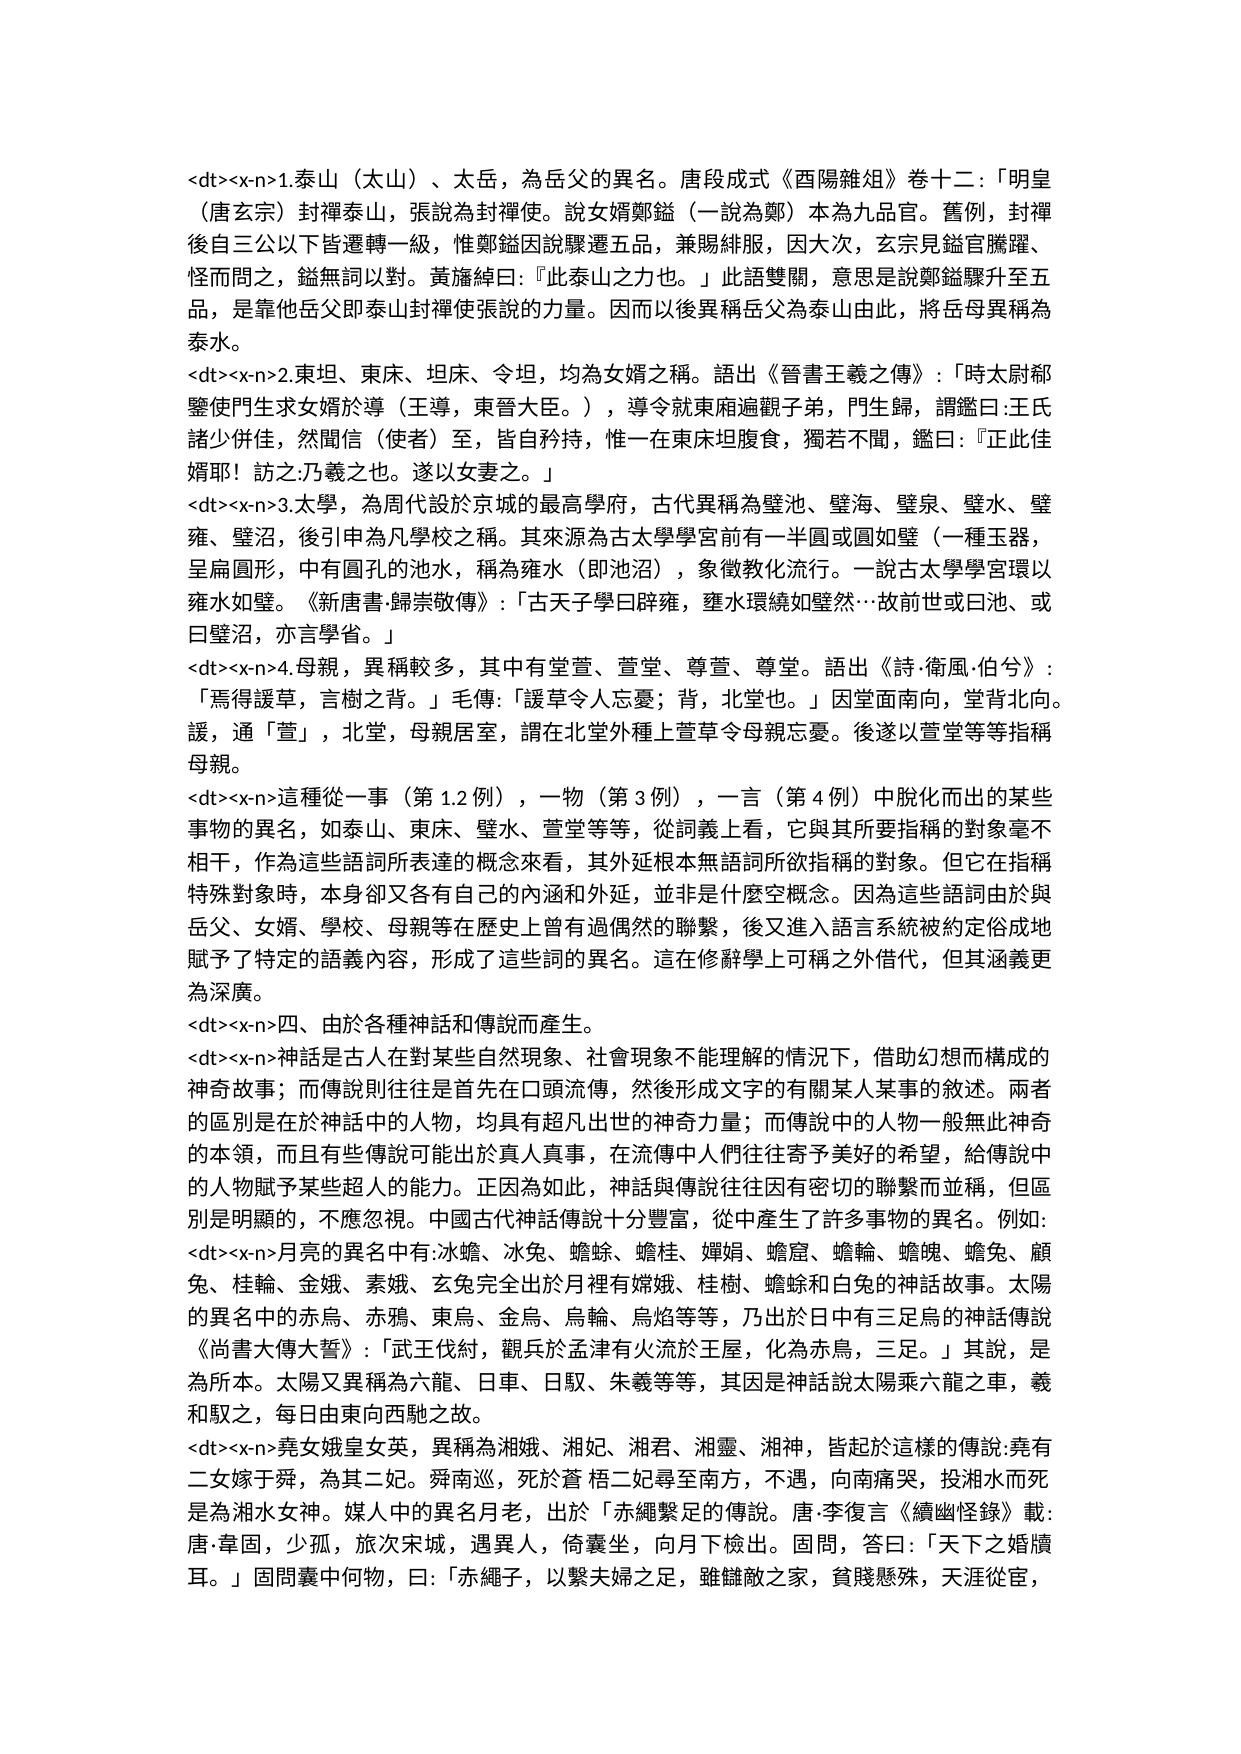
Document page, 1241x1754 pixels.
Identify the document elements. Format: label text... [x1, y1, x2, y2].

text <dt><x-n>4.母親，異稱較多，其中有堂萱、萱堂、尊萱、尊堂。語出《詩·衛風·伯兮》:「焉得諼草，言樹之背。」毛傳:「諼草令人忘憂；背，北堂也。」因堂面南向，堂背北向。諼，通「萱」，北堂，母親居室，謂在北堂外種上萱草令母親忘憂。後遂以萱堂等等指稱母親。 [187, 649, 1053, 779]
text <dt><x-n>1.泰山（太山）、太岳，為岳父的異名。唐段成式《酉陽雜俎》卷十二:「明皇（唐玄宗）封禪泰山，張說為封禪使。說女婿鄭鎰（一說為鄭）本為九品官。舊例，封禪後自三公以下皆遷轉一級，惟鄭鎰因說驟遷五品，兼賜緋服，因大次，玄宗見鎰官騰躍、怪而問之，鎰無詞以對。黃旛綽曰:『此泰山之力也。」此語雙關，意思是說鄭鎰驟升至五品，是靠他岳父即泰山封禪使張說的力量。因而以後異稱岳父為泰山由此，將岳母異稱為泰水。 [187, 162, 1053, 357]
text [187, 1429, 1053, 1592]
text <dt><x-n>這種從一事（第1.2例），一物（第3例），一言（第4例）中脫化而出的某些事物的異名，如泰山、東床、璧水、萱堂等等，從詞義上看，它與其所要指稱的對象毫不相干，作為這些語詞所表達的概念來看，其外延根本無語詞所欲指稱的對象。但它在指稱特殊對象時，本身卻又各有自己的內涵和外延，並非是什麼空概念。因為這些語詞由於與岳父、女婿、學校、母親等在歷史上曾有過偶然的聯繫，後又進入語言系統被約定俗成地賦予了特定的語義內容，形成了這些詞的異名。這在修辭學上可稱之外借代，但其涵義更為深廣。 [187, 779, 1053, 1007]
text <dt><x-n>月亮的異名中有:冰蟾、冰兔、蟾蜍、蟾桂、嬋娟、蟾窟、蟾輪、蟾魄、蟾兔、顧兔、桂輪、金娥、素娥、玄兔完全出於月裡有嫦娥、桂樹、蟾蜍和白兔的神話故事。太陽的異名中的赤烏、赤鴉、東烏、金烏、烏輪、烏焰等等，乃出於日中有三足烏的神話傳說。《尚書大傳大誓》:「武王伐紂，觀兵於孟津有火流於王屋，化為赤鳥，三足。」其說，是為所本。太陽又異稱為六龍、日車、日馭、朱羲等等，其因是神話說太陽乘六龍之車，羲和馭之，每日由東向西馳之故。 [187, 1234, 1053, 1429]
text <dt><x-n>四、由於各種神話和傳說而產生。 [187, 1007, 1053, 1039]
text <dt><x-n>神話是古人在對某些自然現象、社會現象不能理解的情況下，借助幻想而構成的神奇故事；而傳說則往往是首先在口頭流傳，然後形成文字的有關某人某事的敘述。兩者的區別是在於神話中的人物，均具有超凡出世的神奇力量；而傳說中的人物一般無此神奇的本領，而且有些傳說可能出於真人真事，在流傳中人們往往寄予美好的希望，給傳說中的人物賦予某些超人的能力。正因為如此，神話與傳說往往因有密切的聯繫而並稱，但區別是明顯的，不應忽視。中國古代神話傳說十分豐富，從中產生了許多事物的異名。例如: [187, 1039, 1053, 1234]
text <dt><x-n>2.東坦、東床、坦床、令坦，均為女婿之稱。語出《晉書王羲之傳》:「時太尉郗鑒使門生求女婿於導（王導，東晉大臣。），導令就東廂遍觀子弟，門生歸，謂鑑曰:王氏諸少併佳，然聞信（使者）至，皆自矜持，惟一在東床坦腹食，獨若不聞，鑑曰:『正此佳婿耶！訪之:乃羲之也。遂以女妻之。」 [187, 357, 1053, 487]
text <dt><x-n>3.太學，為周代設於京城的最高學府，古代異稱為璧池、璧海、璧泉、璧水、璧雍、璧沼，後引申為凡學校之稱。其來源為古太學學宮前有一半圓或圓如璧（一種玉器，呈扁圓形，中有圓孔的池水，稱為雍水（即池沼），象徵教化流行。一說古太學學宮環以雍水如璧。《新唐書·歸崇敬傳》:「古天子學曰辟雍，壅水環繞如璧然…故前世或曰池、或曰璧沼，亦言學省。」 [187, 487, 1053, 649]
